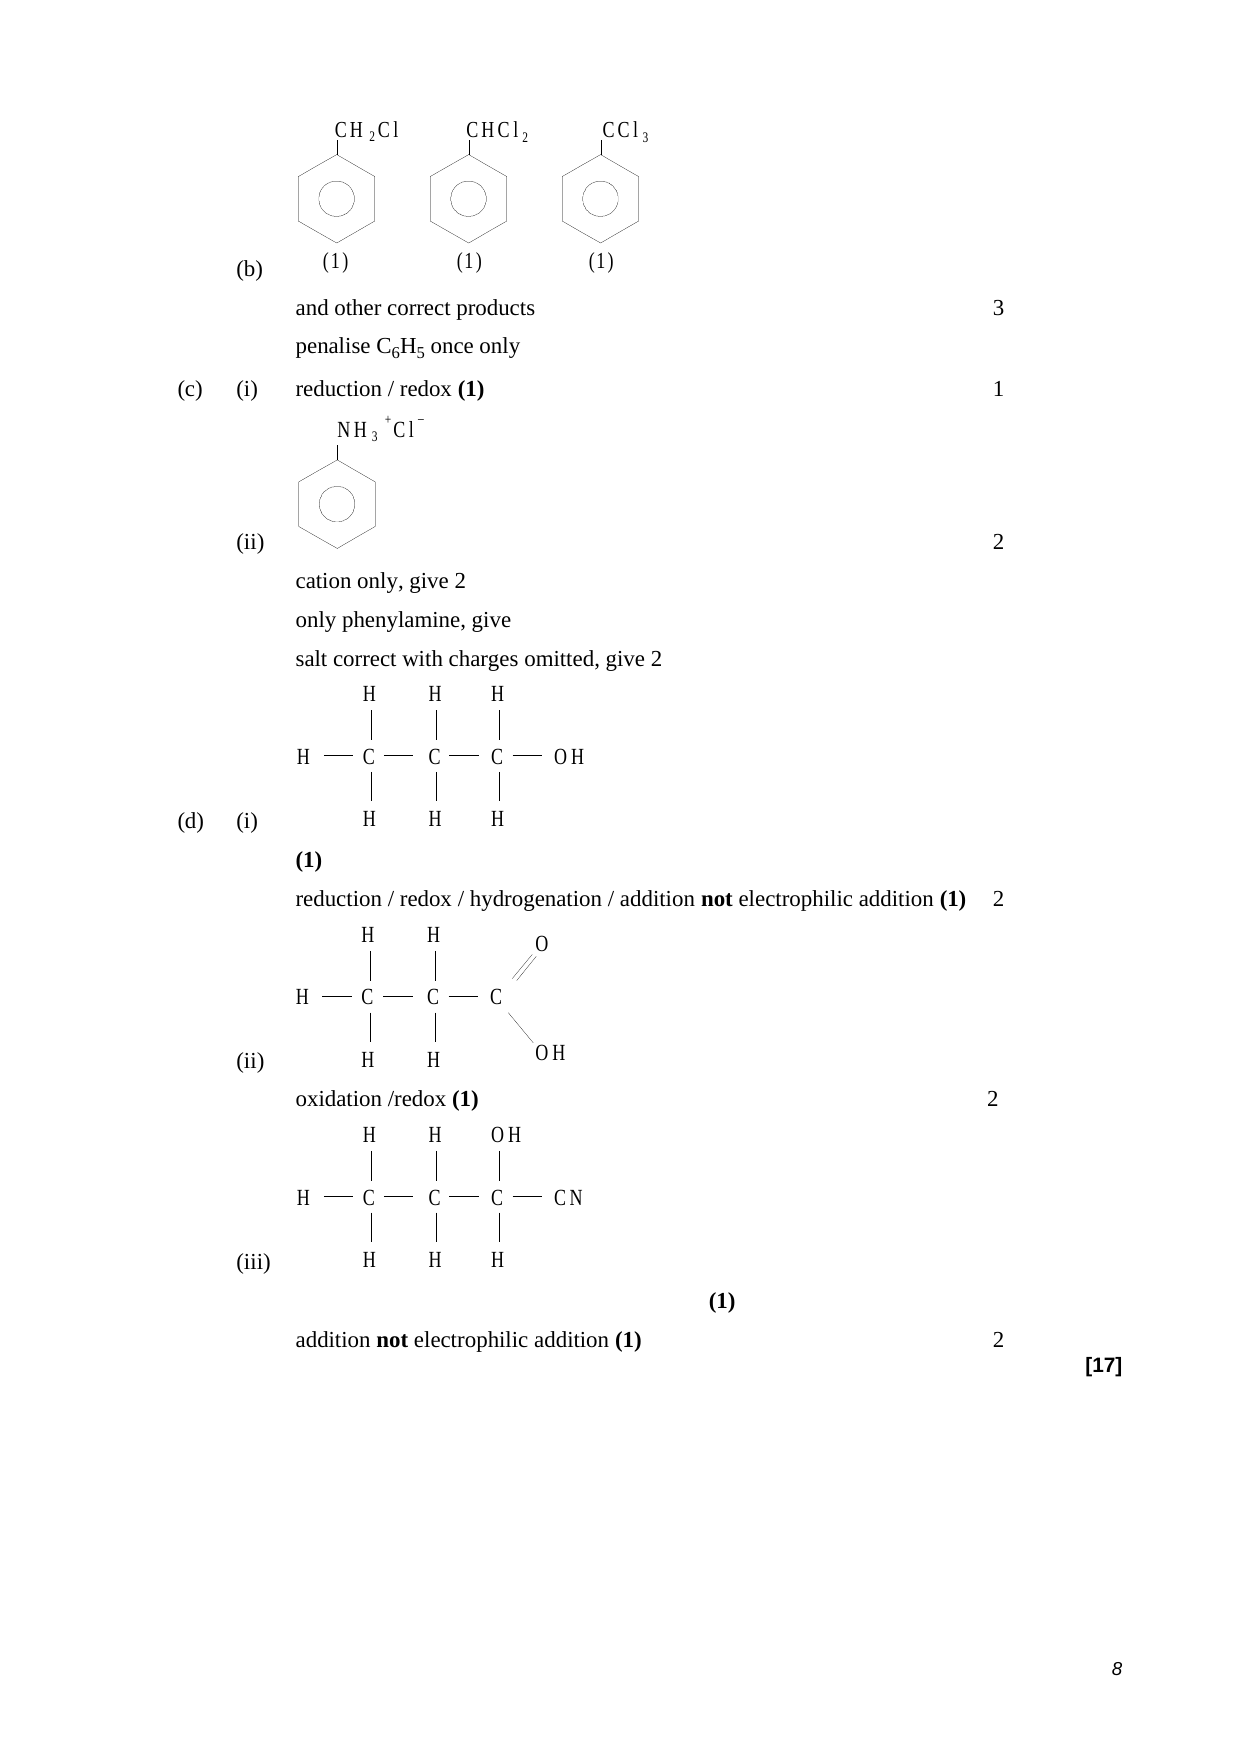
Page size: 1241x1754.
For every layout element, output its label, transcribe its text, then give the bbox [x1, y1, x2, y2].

text and other correct products 3 [295, 293, 1063, 320]
text penalise C6H5 once only [295, 332, 1063, 362]
text reduction / redox / hydrogenation / addition not electrophilic addition (1) 2 [295, 885, 1063, 912]
text (1) [295, 846, 1063, 873]
text (ii) [236, 924, 1063, 1073]
text [17] [118, 1352, 1122, 1376]
text (d) (i) [177, 683, 1063, 834]
text cation only, give 2 [295, 567, 1063, 593]
text addition not electrophilic addition (1) 2 [295, 1326, 1063, 1352]
text salt correct with charges omitted, give 2 [295, 645, 1063, 671]
text oxidation /redox (1) 2 [295, 1086, 1063, 1112]
text (1) [295, 1287, 1063, 1314]
text (iii) [236, 1124, 1063, 1275]
text (ii) 2 [236, 413, 1063, 554]
text (c) (i) reduction / redox (1) 1 [177, 374, 1063, 401]
text (b) [236, 118, 1063, 281]
text only phenylamine, give [295, 606, 1063, 632]
